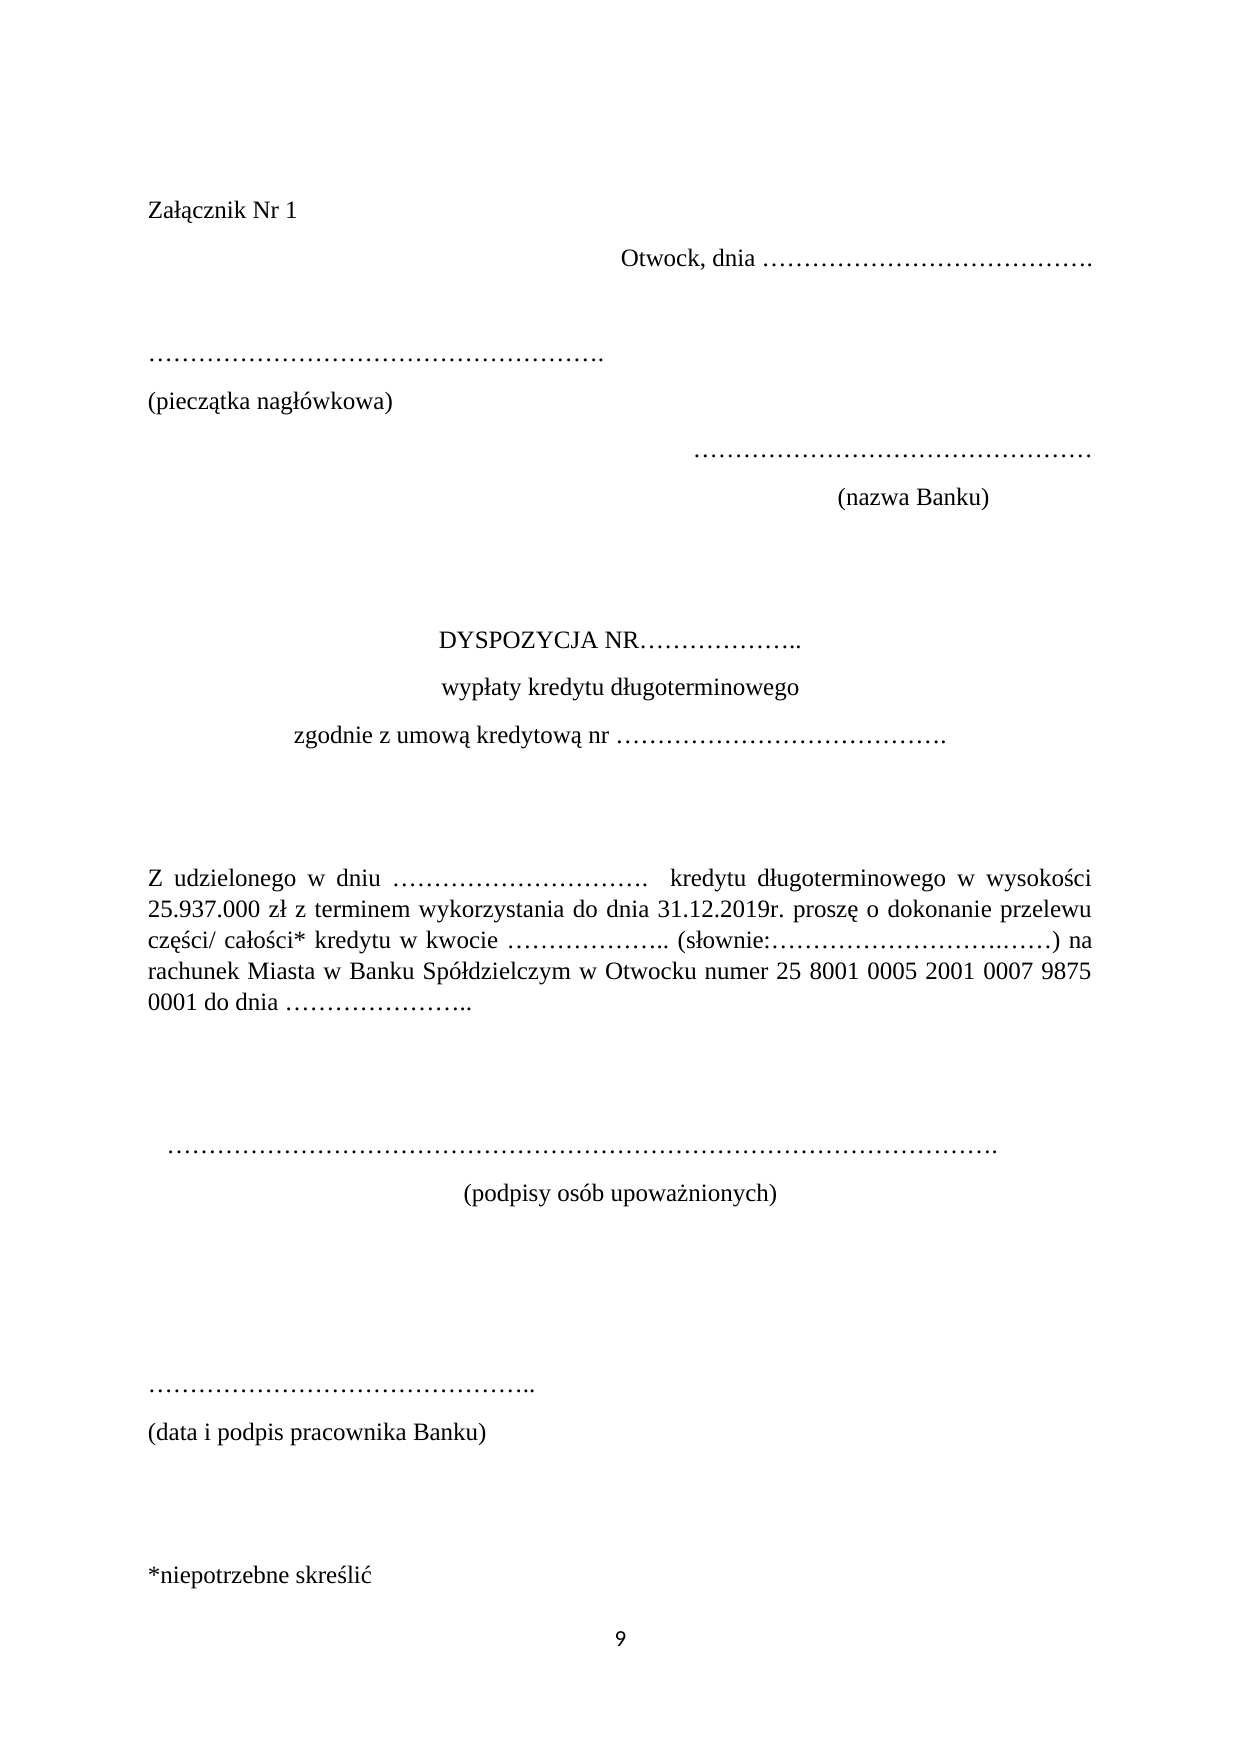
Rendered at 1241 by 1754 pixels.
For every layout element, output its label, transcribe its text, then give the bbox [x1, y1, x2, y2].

text Otwock, dnia …………………………………. [148, 243, 1093, 272]
text DYSPOZYCJA NR……………….. [148, 625, 1093, 653]
text ……………………………………….. [148, 1369, 1093, 1398]
text (pieczątka nagłówkowa) [148, 386, 1093, 415]
text (nazwa Banku) [148, 482, 989, 510]
text Z udzielonego w dniu …………………………. kredytu długoterminowego w wysokości 25.937.000 zł z terminem wykorzystania do dnia 31.12.2019r. proszę o dokonanie przelewu części/ całości* kredytu w kwocie ……………….. (słownie:……………………….……) na rachunek Miasta w Banku Spółdzielczym w Otwocku numer 25 8001 0005 2001 0007 9875 0001 do dnia ………………….. [148, 863, 1093, 1016]
text zgodnie z umową kredytową nr …………………………………. [148, 720, 1093, 749]
text (podpisy osób upoważnionych) [148, 1178, 1093, 1207]
text ………………………………………………. [148, 338, 1093, 367]
text Załącznik Nr 1 [148, 195, 1093, 224]
text *niepotrzebne skreślić [148, 1560, 1093, 1589]
text (data i podpis pracownika Banku) [148, 1417, 1093, 1446]
text ………………………………………… [148, 434, 1093, 463]
text wypłaty kredytu długoterminowego [148, 672, 1093, 701]
text ………………………………………………………………………………………. [148, 1131, 1093, 1159]
